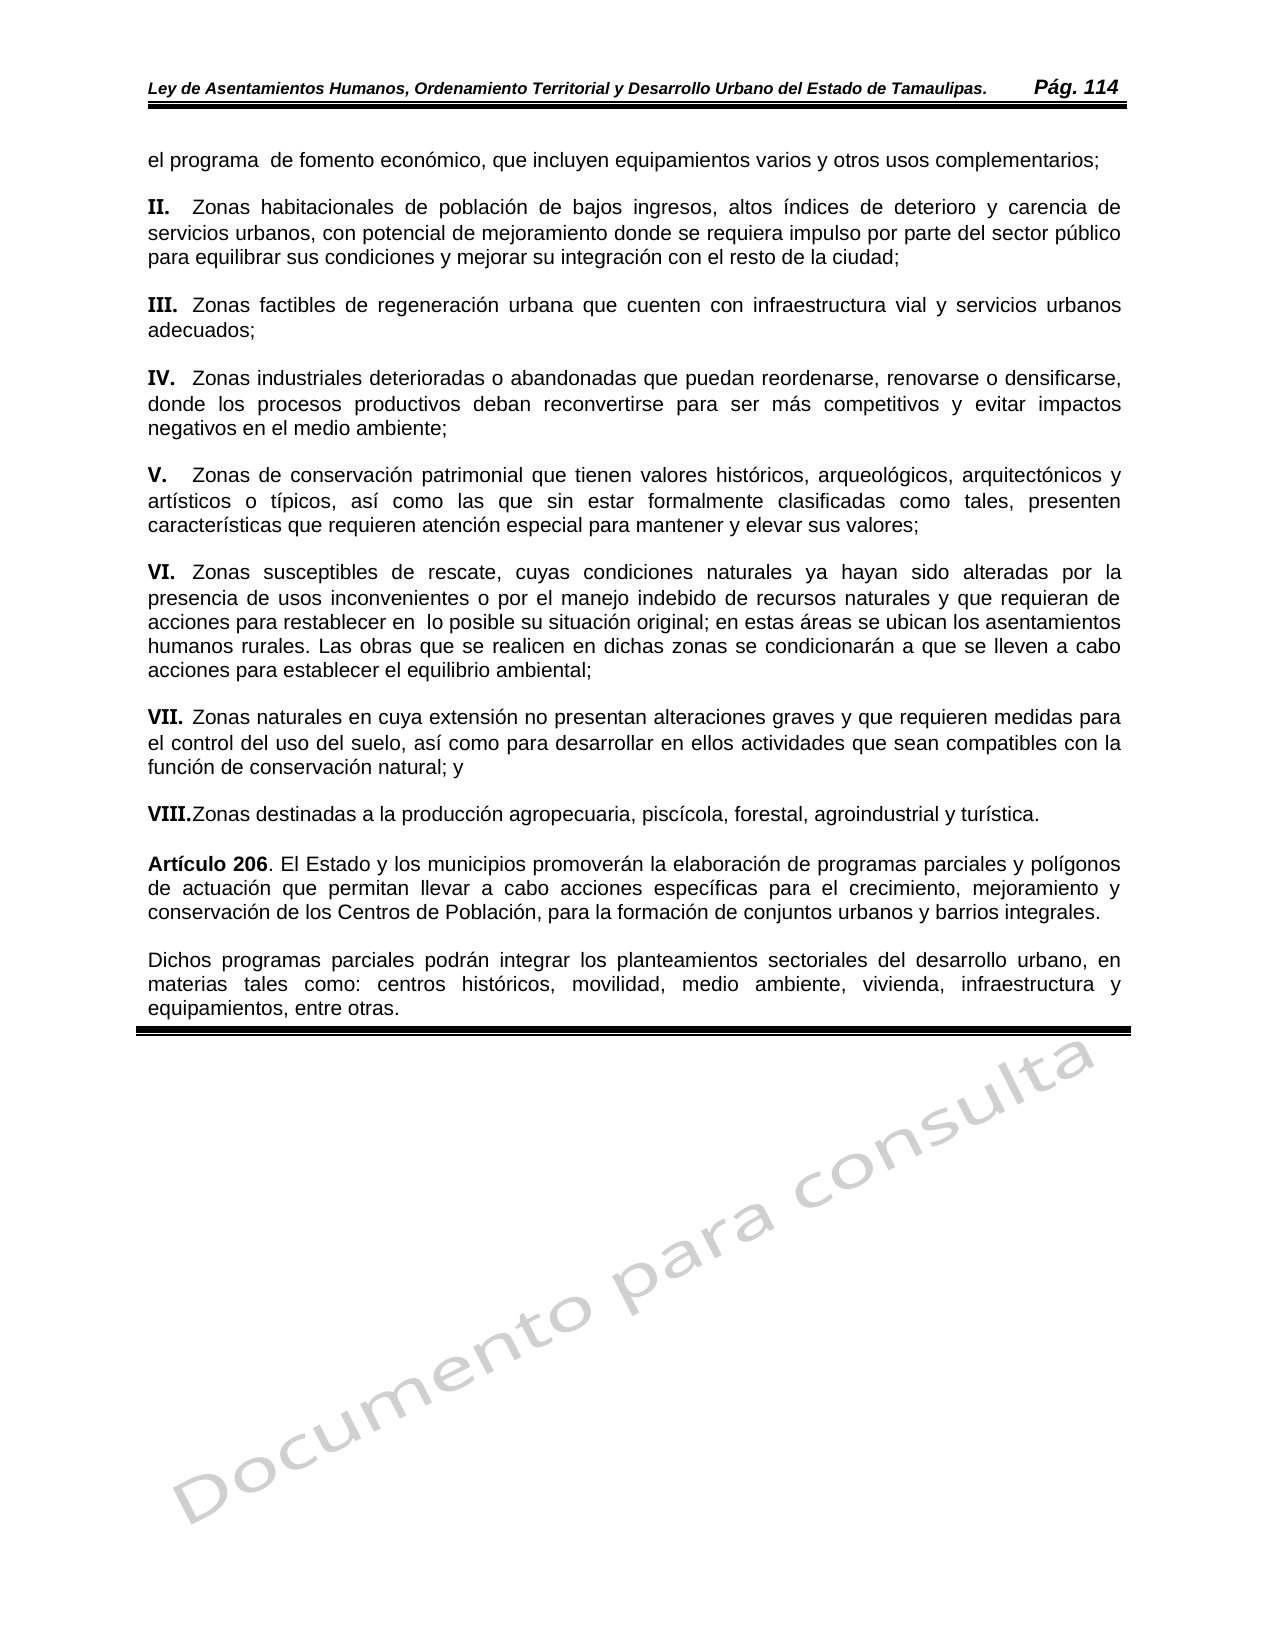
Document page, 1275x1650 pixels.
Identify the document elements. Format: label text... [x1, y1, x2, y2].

list Zonas que tengan terrenos sin construir ubicados dentro del tejido urbano, que cuenten con accesibilidad y servicios donde puedan llevarse a cabo los proyectos de impacto urbano, apoyándose en el programa de fomento económico, que incluyen equipamientos varios y otros usos complementarios; [148, 148, 1122, 172]
list Zonas destinadas a la producción agropecuaria, piscícola, forestal, agroindustrial y turística. [148, 799, 1123, 828]
list Zonas industriales deterioradas o abandonadas que puedan reordenarse, renovarse o densificarse, donde los procesos productivos deban reconvertirse para ser más competitivos y evitar impactos negativos en el medio ambiente; [148, 363, 1123, 439]
list Zonas susceptibles de rescate, cuyas condiciones naturales ya hayan sido alteradas por la presencia de usos inconvenientes o por el manejo indebido de recursos naturales y que requieran de acciones para restablecer en lo posible su situación original; en estas áreas se ubican los asentamientos humanos rurales. Las obras que se realicen en dichas zonas se condicionarán a que se lleven a cabo acciones para establecer el equilibrio ambiental; [148, 557, 1123, 682]
text Artículo 206. El Estado y los municipios promoverán la elaboración de programas parciales y polígonos de actuación que permitan llevar a cabo acciones específicas para el crecimiento, mejoramiento y conservación de los Centros de Población, para la formación de conjuntos urbanos y barrios integrales. [148, 852, 1122, 924]
list Zonas habitacionales de población de bajos ingresos, altos índices de deterioro y carencia de servicios urbanos, con potencial de mejoramiento donde se requiera impulso por parte del sector público para equilibrar sus condiciones y mejorar su integración con el resto de la ciudad; [148, 192, 1123, 269]
list Zonas naturales en cuya extensión no presentan alteraciones graves y que requieren medidas para el control del uso del suelo, así como para desarrollar en ellos actividades que sean compatibles con la función de conservación natural; y [148, 702, 1123, 779]
list Zonas factibles de regeneración urbana que cuenten con infraestructura vial y servicios urbanos adecuados; [148, 290, 1123, 342]
text Dichos programas parciales podrán integrar los planteamientos sectoriales del desarrollo urbano, en materias tales como: centros históricos, movilidad, medio ambiente, vivienda, infraestructura y equipamientos, entre otras. [148, 948, 1122, 1020]
list Zonas de conservación patrimonial que tienen valores históricos, arqueológicos, arquitectónicos y artísticos o típicos, así como las que sin estar formalmente clasificadas como tales, presenten características que requieren atención especial para mantener y elevar sus valores; [148, 460, 1123, 536]
